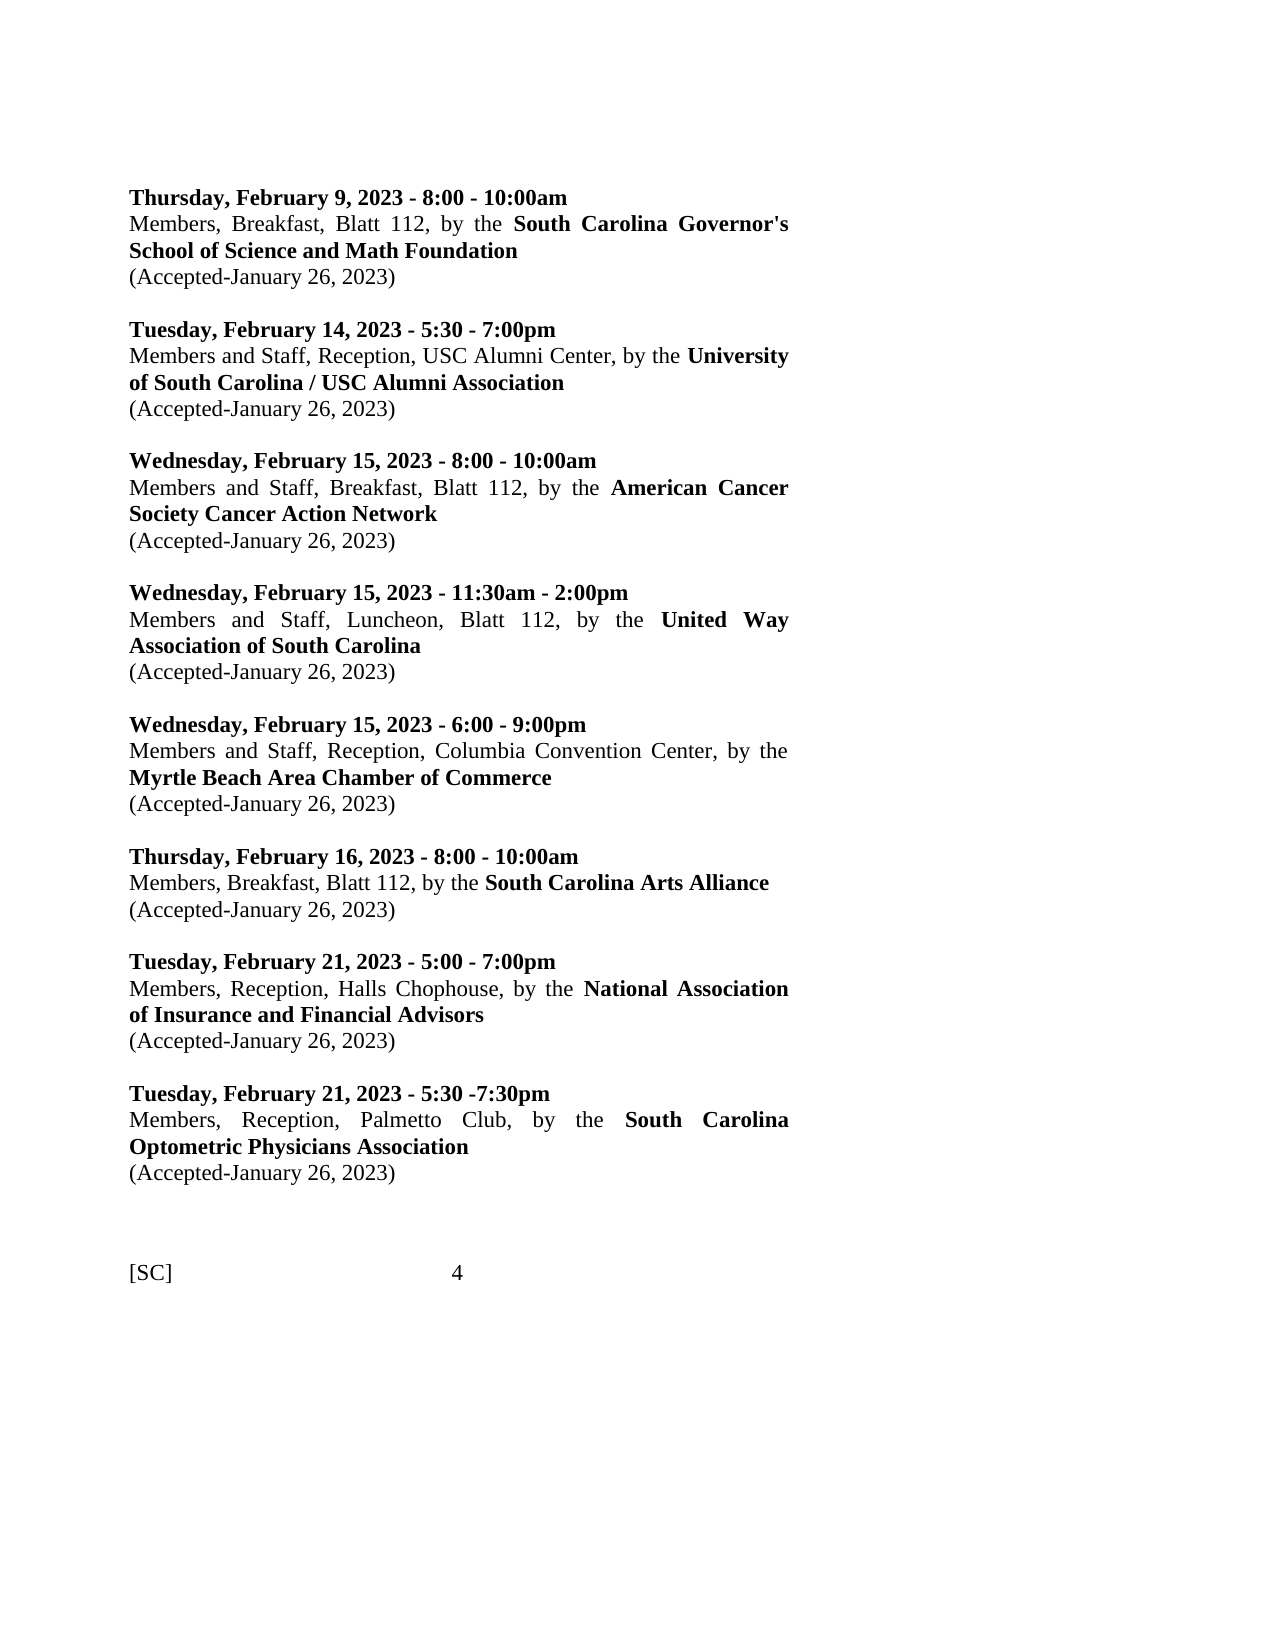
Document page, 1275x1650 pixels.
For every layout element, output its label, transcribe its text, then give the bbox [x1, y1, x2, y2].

text Members, Reception, Palmetto Club, by the South Carolina Optometric Physicians Association [129, 1106, 789, 1159]
text Thursday, February 16, 2023 - 8:00 - 10:00am [129, 843, 789, 869]
text Wednesday, February 15, 2023 - 11:30am - 2:00pm [129, 579, 789, 606]
text Tuesday, February 21, 2023 - 5:00 - 7:00pm [129, 948, 789, 975]
text Wednesday, February 15, 2023 - 8:00 - 10:00am [129, 448, 789, 474]
text (Accepted-January 26, 2023) [129, 1159, 789, 1186]
text Members, Breakfast, Blatt 112, by the South Carolina Governor's School of Science and Math Foundation [129, 210, 789, 263]
text Members, Breakfast, Blatt 112, by the South Carolina Arts Alliance [129, 869, 789, 896]
text Tuesday, February 14, 2023 - 5:30 - 7:00pm [129, 316, 789, 342]
text (Accepted-January 26, 2023) [129, 395, 789, 421]
text (Accepted-January 26, 2023) [129, 263, 789, 289]
text Members, Reception, Halls Chophouse, by the National Association of Insurance and Financial Advisors [129, 975, 789, 1027]
text Members and Staff, Reception, Columbia Convention Center, by the Myrtle Beach Area Chamber of Commerce [129, 737, 789, 790]
text Members and Staff, Luncheon, Blatt 112, by the United Way Association of South Carolina [129, 606, 789, 658]
text Tuesday, February 21, 2023 - 5:30 -7:30pm [129, 1080, 789, 1106]
text (Accepted-January 26, 2023) [129, 1027, 789, 1054]
text Wednesday, February 15, 2023 - 6:00 - 9:00pm [129, 711, 789, 737]
text Members and Staff, Breakfast, Blatt 112, by the American Cancer Society Cancer Action Network [129, 474, 789, 527]
text (Accepted-January 26, 2023) [129, 658, 789, 685]
text Thursday, February 9, 2023 - 8:00 - 10:00am [129, 184, 789, 210]
text (Accepted-January 26, 2023) [129, 790, 789, 817]
text (Accepted-January 26, 2023) [129, 896, 789, 922]
text (Accepted-January 26, 2023) [129, 527, 789, 553]
text Members and Staff, Reception, USC Alumni Center, by the University of South Carolina / USC Alumni Association [129, 342, 789, 395]
